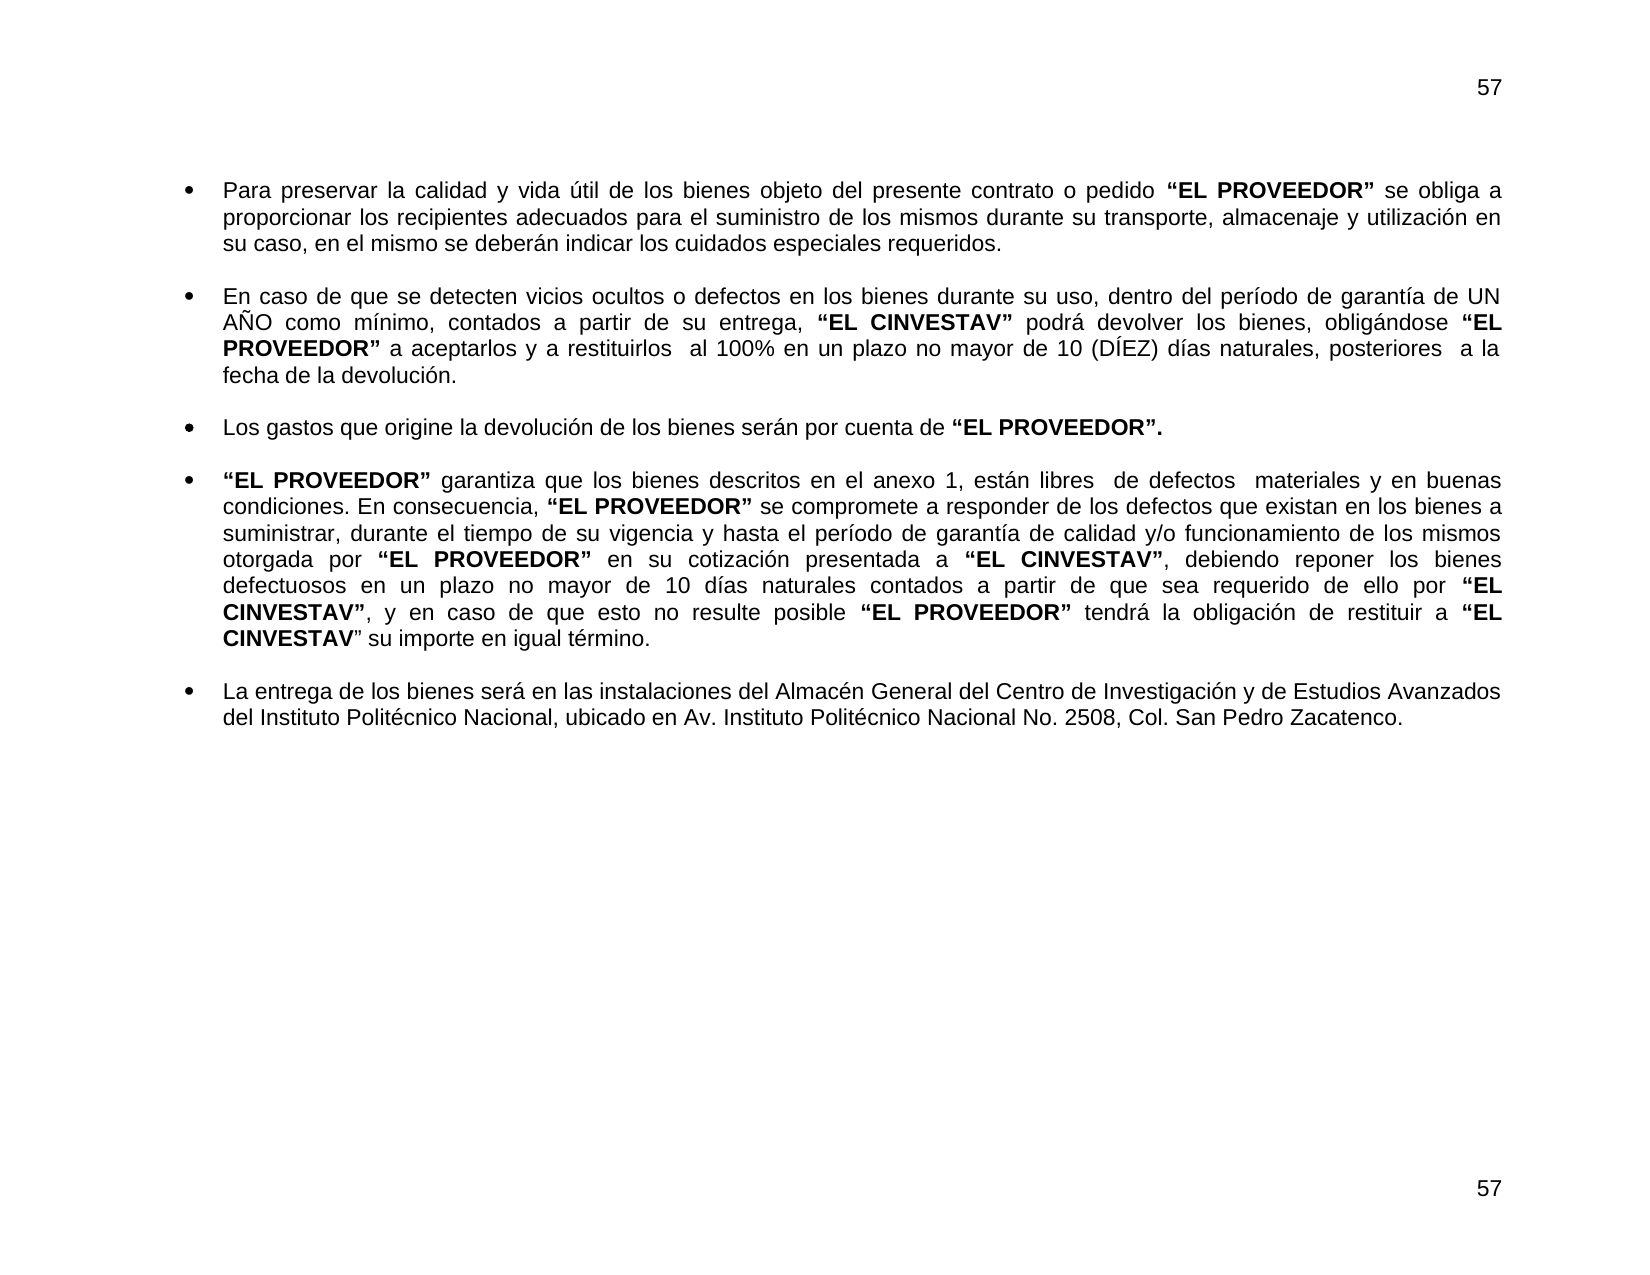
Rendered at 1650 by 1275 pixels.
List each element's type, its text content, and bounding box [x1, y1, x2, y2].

list “EL PROVEEDOR” garantiza que los bienes descritos en el anexo 1, están libres de defectos materiales y en buenas condiciones. En consecuencia, “EL PROVEEDOR” se compromete a responder de los defectos que existan en los bienes a suministrar, durante el tiempo de su vigencia y hasta el período de garantía de calidad y/o funcionamiento de los mismos otorgada por “EL PROVEEDOR” en su cotización presentada a “EL CINVESTAV”, debiendo reponer los bienes defectuosos en un plazo no mayor de 10 días naturales contados a partir de que sea requerido de ello por “EL CINVESTAV”, y en caso de que esto no resulte posible “EL PROVEEDOR” tendrá la obligación de restituir a “EL CINVESTAV” su importe en igual término. [185, 467, 1502, 652]
list En caso de que se detecten vicios ocultos o defectos en los bienes durante su uso, dentro del período de garantía de UN AÑO como mínimo, contados a partir de su entrega, “EL CINVESTAV” podrá devolver los bienes, obligándose “EL PROVEEDOR” a aceptarlos y a restituirlos al 100% en un plazo no mayor de 10 (DÍEZ) días naturales, posteriores a la fecha de la devolución. [185, 283, 1502, 388]
list La entrega de los bienes será en las instalaciones del Almacén General del Centro de Investigación y de Estudios Avanzados del Instituto Politécnico Nacional, ubicado en Av. Instituto Politécnico Nacional No. 2508, Col. San Pedro Zacatenco. [185, 678, 1502, 731]
list Los gastos que origine la devolución de los bienes serán por cuenta de “EL PROVEEDOR”. [185, 414, 1502, 441]
list Para preservar la calidad y vida útil de los bienes objeto del presente contrato o pedido “EL PROVEEDOR” se obliga a proporcionar los recipientes adecuados para el suministro de los mismos durante su transporte, almacenaje y utilización en su caso, en el mismo se deberán indicar los cuidados especiales requeridos. [185, 177, 1502, 256]
